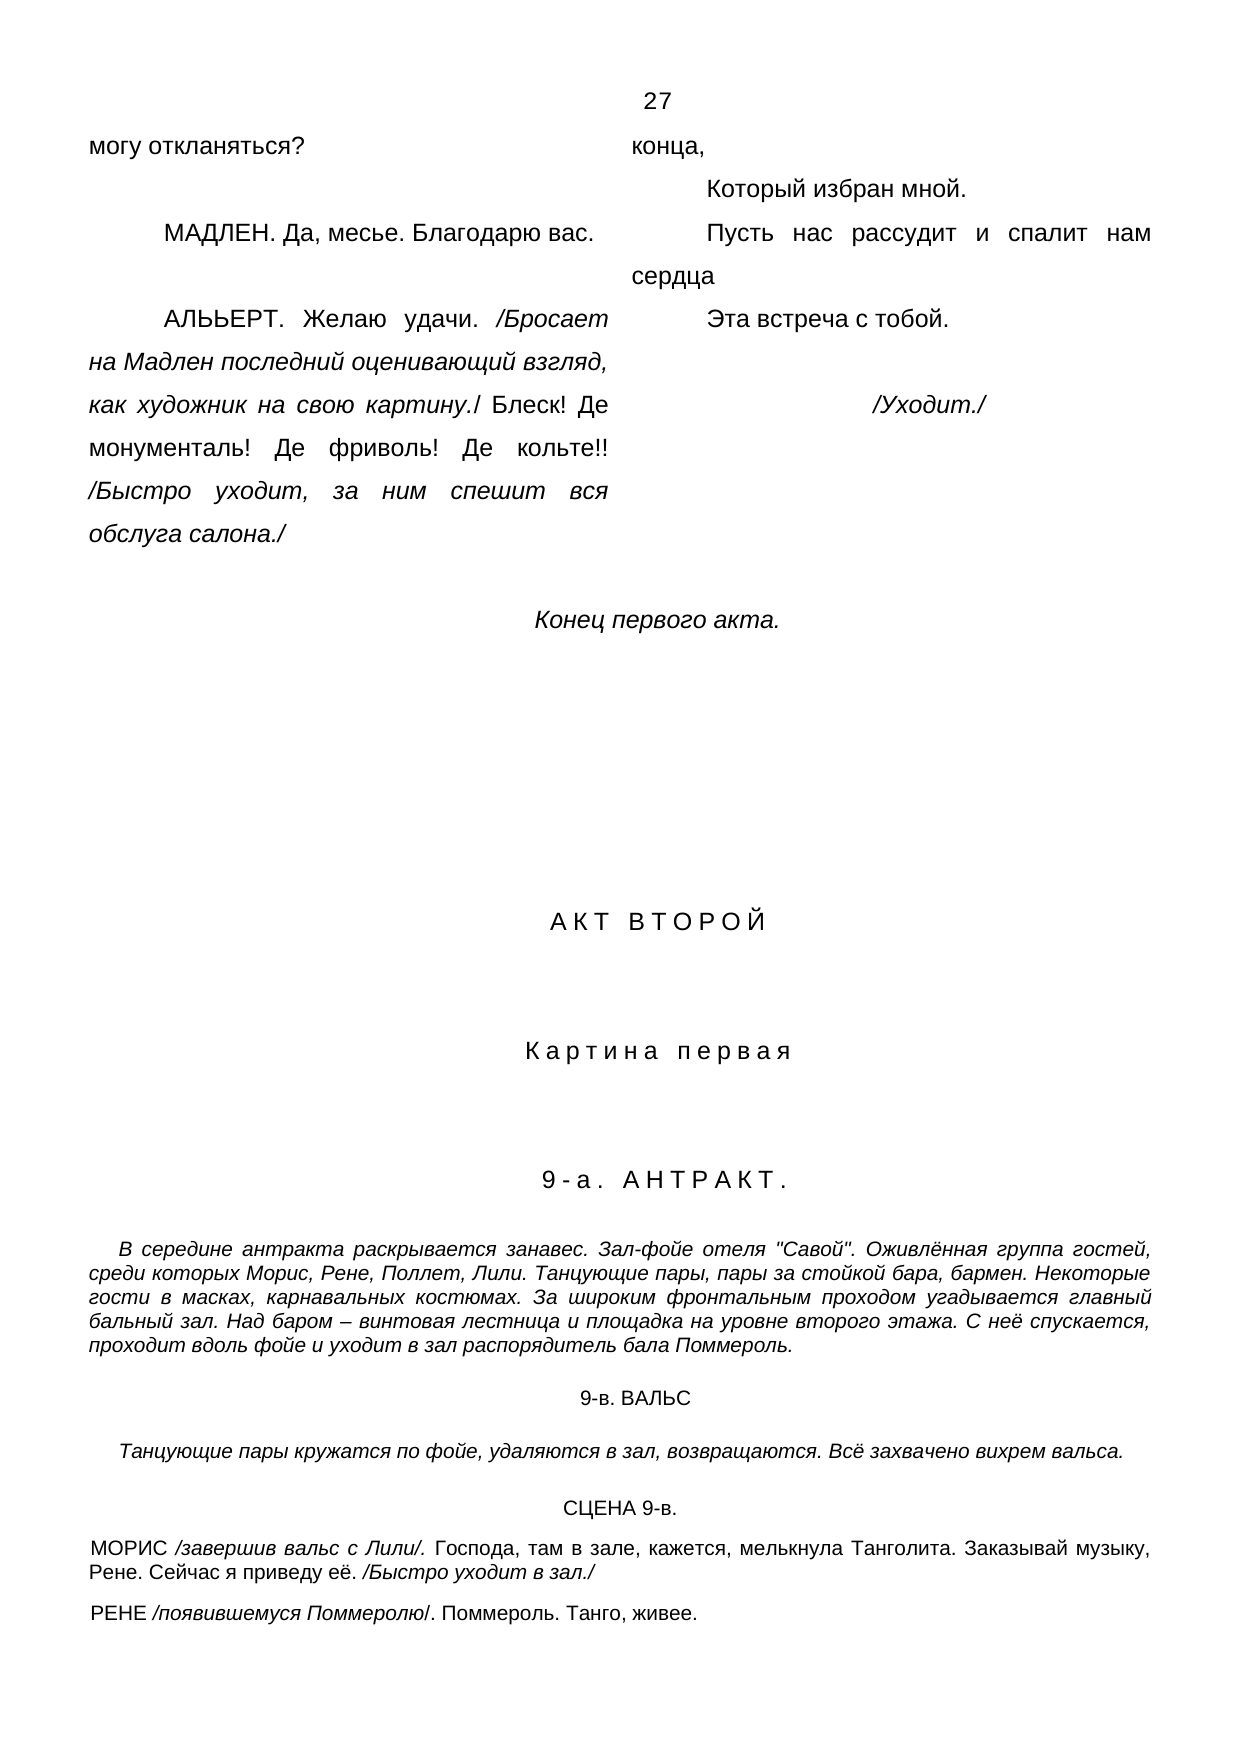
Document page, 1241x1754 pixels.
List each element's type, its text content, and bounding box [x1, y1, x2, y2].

subtitle АКТ ВТОРОЙ [89, 907, 1152, 936]
text МОРИС /завершив вальс с Лили/. Господа, там в зале, кажется, мелькнула Танголита. Заказывай музыку, Рене. Сейчас я приведу её. /Быстро уходит в зал./ [89, 1536, 1152, 1584]
text 9-в. ВАЛЬС [89, 1386, 1152, 1410]
text СЦЕНА 9-в. [89, 1496, 1152, 1519]
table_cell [620, 131, 1163, 562]
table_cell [78, 131, 620, 562]
subtitle Картина первая [89, 1036, 1152, 1065]
subtitle 9-а. АНТРАКТ. [89, 1165, 1152, 1194]
text Танцующие пары кружатся по фойе, удаляются в зал, возвращаются. Всё захвачено вихрем вальса. [89, 1439, 1152, 1463]
text РЕНЕ /появившемуся Поммеролю/. Поммероль. Танго, живее. [89, 1601, 1152, 1625]
text Конец первого акта. [89, 606, 1152, 634]
text В середине антракта раскрывается занавес. Зал-фойе отеля "Савой". Оживлённая группа гостей, среди которых Морис, Рене, Поллет, Лили. Танцующие пары, пары за стойкой бара, бармен. Некоторые гости в масках, карнавальных костюмах. За широким фронтальным проходом угадывается главный бальный зал. Над баром – винтовая лестница и площадка на уровне второго этажа. С неё спускается, проходит вдоль фойе и уходит в зал распорядитель бала Поммероль. [89, 1237, 1152, 1357]
